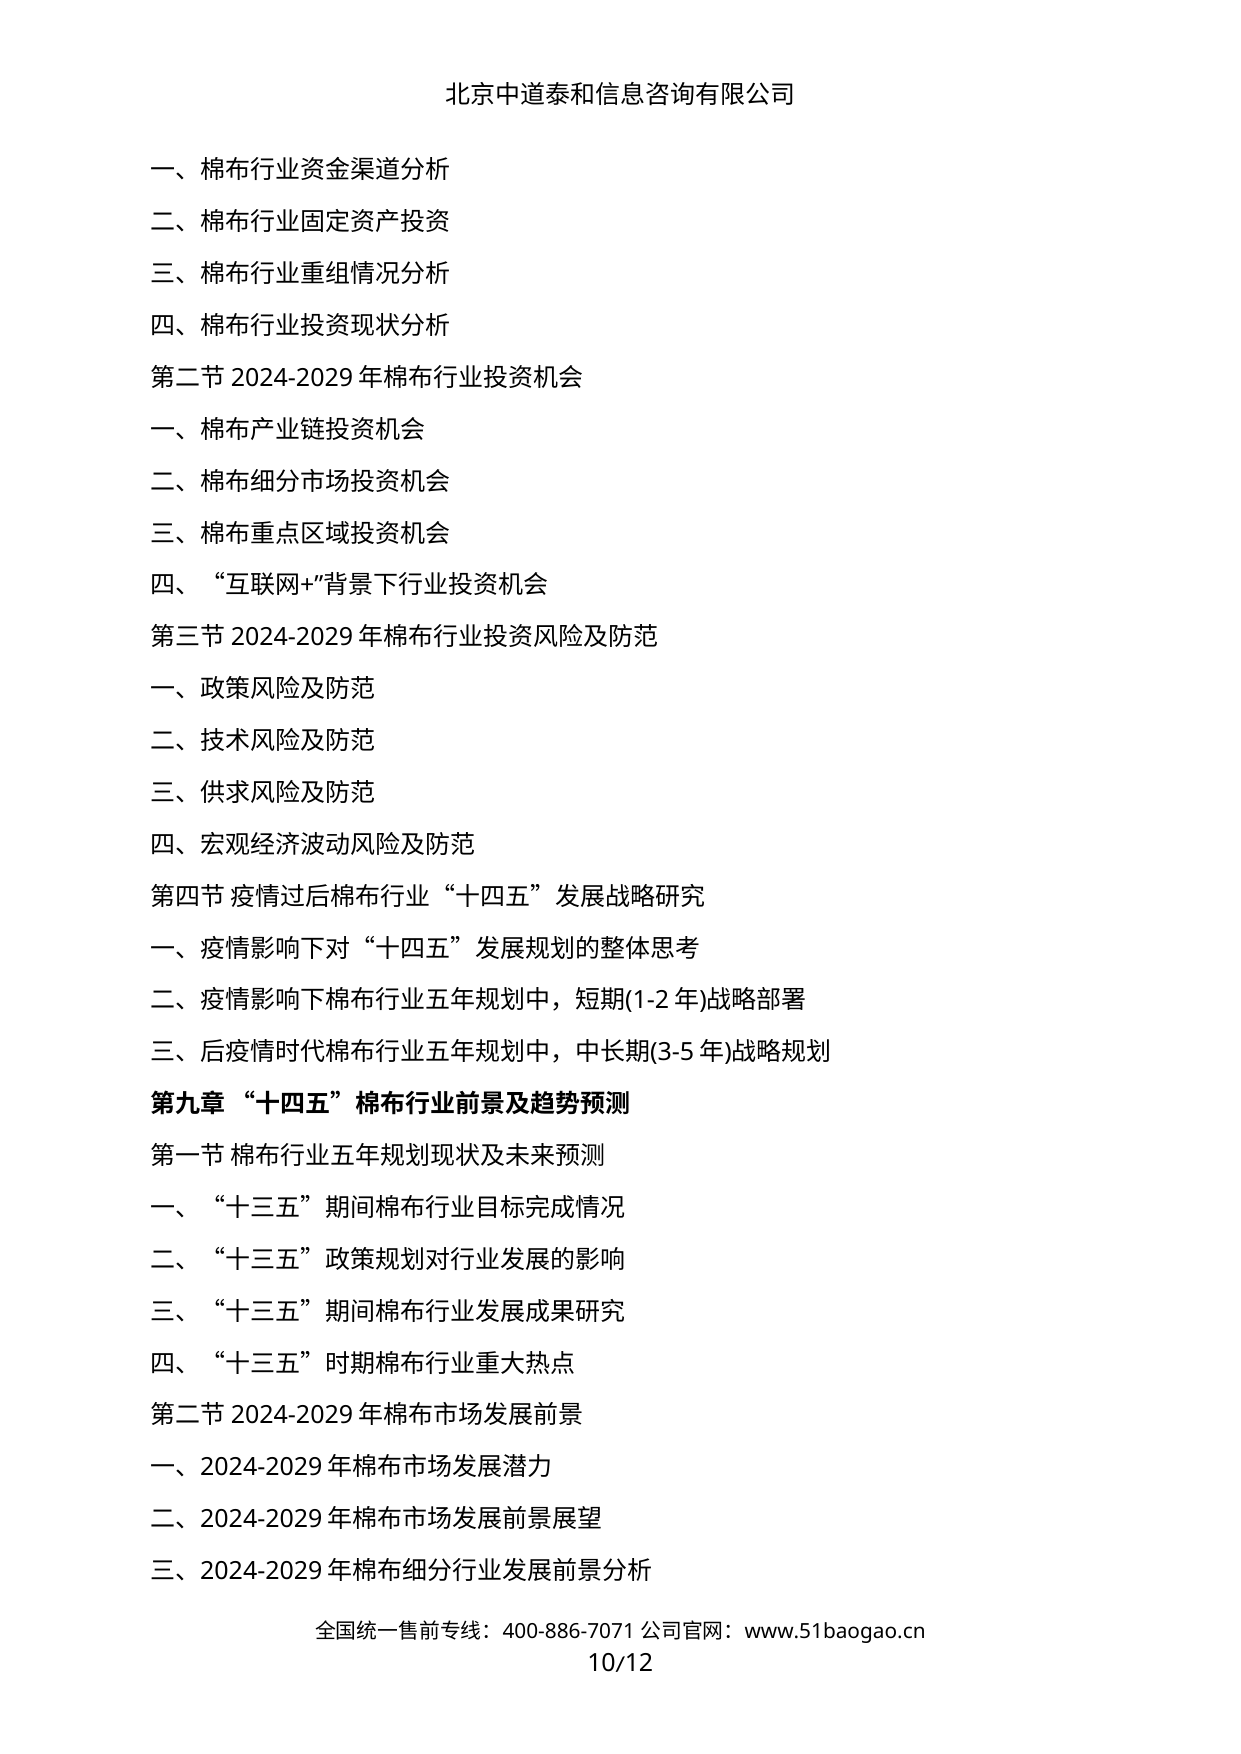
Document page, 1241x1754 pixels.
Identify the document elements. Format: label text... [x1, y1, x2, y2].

text 三、后疫情时代棉布行业五年规划中，中长期(3-5年)战略规划 [150, 1032, 1090, 1068]
text 四、“十三五”时期棉布行业重大热点 [150, 1343, 1090, 1379]
text 二、棉布行业固定资产投资 [150, 202, 1090, 238]
text 二、疫情影响下棉布行业五年规划中，短期(1-2年)战略部署 [150, 980, 1090, 1016]
text 第四节 疫情过后棉布行业“十四五”发展战略研究 [150, 876, 1090, 912]
text 二、“十三五”政策规划对行业发展的影响 [150, 1239, 1090, 1276]
text 三、棉布行业重组情况分析 [150, 254, 1090, 290]
text 四、棉布行业投资现状分析 [150, 306, 1090, 342]
text 三、棉布重点区域投资机会 [150, 513, 1090, 549]
text 第三节 2024-2029年棉布行业投资风险及防范 [150, 617, 1090, 653]
text 一、棉布行业资金渠道分析 [150, 150, 1090, 186]
text 四、“互联网+”背景下行业投资机会 [150, 565, 1090, 601]
text 第二节 2024-2029年棉布市场发展前景 [150, 1395, 1090, 1431]
text 第一节 棉布行业五年规划现状及未来预测 [150, 1136, 1090, 1172]
text 四、宏观经济波动风险及防范 [150, 824, 1090, 861]
text 二、棉布细分市场投资机会 [150, 461, 1090, 497]
text 一、疫情影响下对“十四五”发展规划的整体思考 [150, 928, 1090, 964]
text 第九章 “十四五”棉布行业前景及趋势预测 [150, 1084, 1090, 1120]
text 三、供求风险及防范 [150, 772, 1090, 809]
text 一、棉布产业链投资机会 [150, 409, 1090, 446]
text 二、2024-2029年棉布市场发展前景展望 [150, 1499, 1090, 1535]
text 二、技术风险及防范 [150, 721, 1090, 757]
text 一、2024-2029年棉布市场发展潜力 [150, 1447, 1090, 1483]
text 第二节 2024-2029年棉布行业投资机会 [150, 357, 1090, 394]
text 三、“十三五”期间棉布行业发展成果研究 [150, 1291, 1090, 1327]
text 一、“十三五”期间棉布行业目标完成情况 [150, 1187, 1090, 1224]
text 三、2024-2029年棉布细分行业发展前景分析 [150, 1551, 1090, 1587]
text 一、政策风险及防范 [150, 669, 1090, 705]
